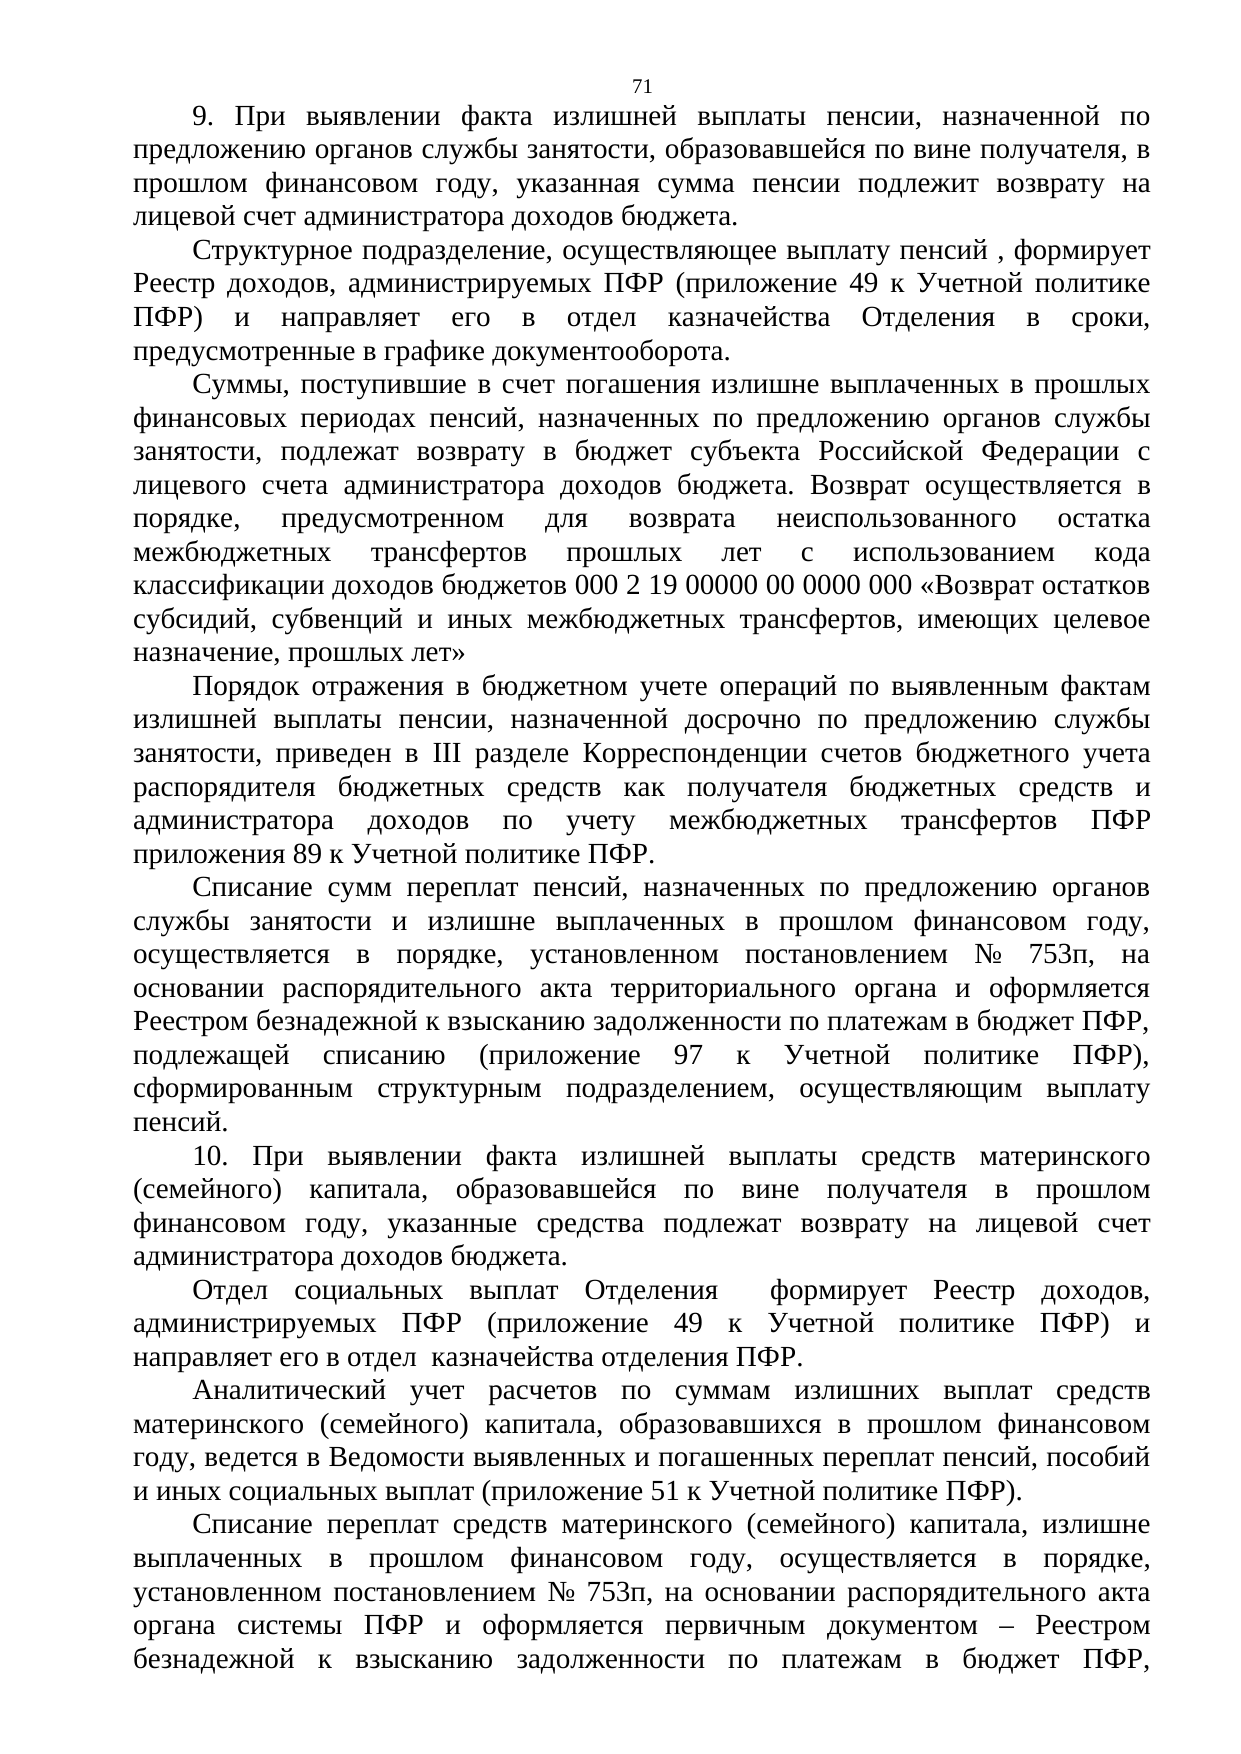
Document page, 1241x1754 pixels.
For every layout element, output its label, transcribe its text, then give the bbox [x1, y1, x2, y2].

text Порядок отражения в бюджетном учете операций по выявленным фактам излишней выплаты пенсии, назначенной досрочно по предложению службы занятости, приведен в III разделе Корреспонденции счетов бюджетного учета распорядителя бюджетных средств как получателя бюджетных средств и администратора доходов по учету межбюджетных трансфертов ПФР приложения 89 к Учетной политике ПФР. [133, 668, 1152, 869]
text Аналитический учет расчетов по суммам излишних выплат средств материнского (семейного) капитала, образовавшихся в прошлом финансовом году, ведется в Ведомости выявленных и погашенных переплат пенсий, пособий и иных социальных выплат (приложение 51 к Учетной политике ПФР). [133, 1372, 1152, 1507]
text Списание сумм переплат пенсий, назначенных по предложению органов службы занятости и излишне выплаченных в прошлом финансовом году, осуществляется в порядке, установленном постановлением № 753п, на основании распорядительного акта территориального органа и оформляется Реестром безнадежной к взысканию задолженности по платежам в бюджет ПФР, подлежащей списанию (приложение 97 к Учетной политике ПФР), сформированным структурным подразделением, осуществляющим выплату пенсий. [133, 869, 1151, 1138]
text 9. При выявлении факта излишней выплаты пенсии, назначенной по предложению органов службы занятости, образовавшейся по вине получателя, в прошлом финансовом году, указанная сумма пенсии подлежит возврату на лицевой счет администратора доходов бюджета. [133, 98, 1152, 232]
text Суммы, поступившие в счет погашения излишне выплаченных в прошлых финансовых периодах пенсий, назначенных по предложению органов службы занятости, подлежат возврату в бюджет субъекта Российской Федерации с лицевого счета администратора доходов бюджета. Возврат осуществляется в порядке, предусмотренном для возврата неиспользованного остатка межбюджетных трансфертов прошлых лет с использованием кода классификации доходов бюджетов 000 2 19 00000 00 0000 000 «Возврат остатков субсидий, субвенций и иных межбюджетных трансфертов, имеющих целевое назначение, прошлых лет» [133, 366, 1152, 668]
text Отдел социальных выплат Отделения формирует Реестр доходов, администрируемых ПФР (приложение 49 к Учетной политике ПФР) и направляет его в отдел казначейства отделения ПФР. [133, 1272, 1152, 1372]
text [133, 1507, 1152, 1674]
text Структурное подразделение, осуществляющее выплату пенсий , формирует Реестр доходов, администрируемых ПФР (приложение 49 к Учетной политике ПФР) и направляет его в отдел казначейства Отделения в сроки, предусмотренные в графике документооборота. [133, 232, 1152, 366]
text 10. При выявлении факта излишней выплаты средств материнского (семейного) капитала, образовавшейся по вине получателя в прошлом финансовом году, указанные средства подлежат возврату на лицевой счет администратора доходов бюджета. [133, 1138, 1152, 1272]
